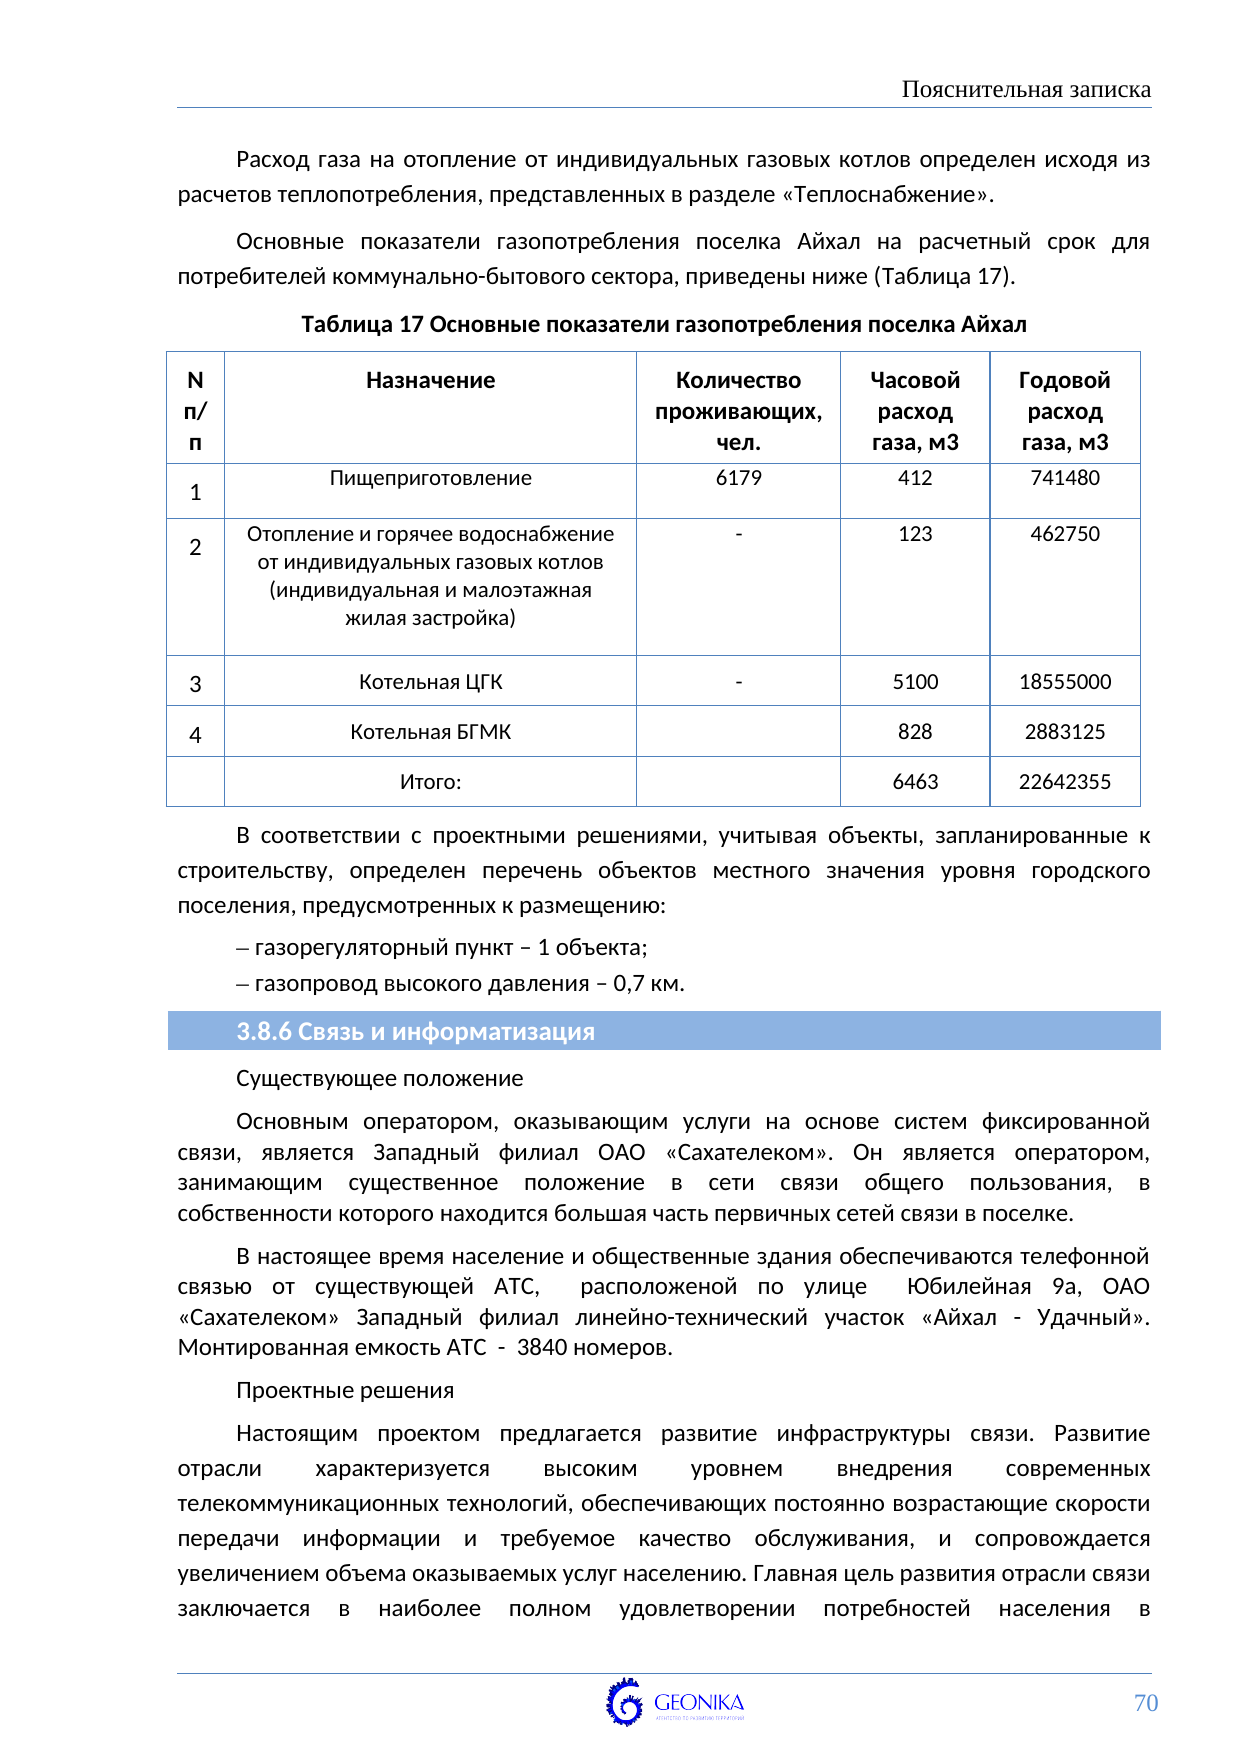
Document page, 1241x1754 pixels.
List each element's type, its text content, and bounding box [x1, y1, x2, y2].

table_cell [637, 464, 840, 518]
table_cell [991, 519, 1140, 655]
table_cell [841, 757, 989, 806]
list газорегуляторный пункт – 1 объекта; [177, 931, 1152, 961]
text Существующее положение [177, 1062, 1152, 1093]
text Основным оператором, оказывающим услуги на основе систем фиксированной связи, является Западный филиал ОАО «Сахателеком». Он является оператором, занимающим существенное положение в сети связи общего пользования, в собственности которого находится большая часть первичных сетей связи в поселке. [177, 1105, 1152, 1227]
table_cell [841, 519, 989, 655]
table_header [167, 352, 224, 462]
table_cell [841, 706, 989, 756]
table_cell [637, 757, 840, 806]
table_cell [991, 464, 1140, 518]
text Проектные решения [177, 1374, 1152, 1405]
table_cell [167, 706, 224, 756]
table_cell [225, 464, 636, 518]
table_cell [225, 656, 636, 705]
text В соответствии с проектными решениями, учитывая объекты, запланированные к строительству, определен перечень объектов местного значения уровня городского поселения, предусмотренных к размещению: [177, 819, 1152, 920]
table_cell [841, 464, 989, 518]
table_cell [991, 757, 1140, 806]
text В настоящее время население и общественные здания обеспечиваются телефонной связью от существующей АТС, расположеной по улице Юбилейная 9а, ОАО «Сахателеком» Западный филиал линейно-технический участок «Айхал - Удачный». Монтированная емкость АТС - 3840 номеров. [177, 1240, 1152, 1362]
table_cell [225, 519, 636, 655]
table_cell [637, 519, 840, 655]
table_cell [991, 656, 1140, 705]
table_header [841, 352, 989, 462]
list газопровод высокого давления – 0,7 км. [177, 968, 1152, 998]
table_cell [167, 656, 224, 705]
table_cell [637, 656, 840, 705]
picture [603, 1674, 749, 1731]
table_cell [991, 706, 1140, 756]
text Таблица 17 Основные показатели газопотребления поселка Айхал [177, 308, 1152, 338]
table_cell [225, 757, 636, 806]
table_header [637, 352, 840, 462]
text Основные показатели газопотребления поселка Айхал на расчетный срок для потребителей коммунально-бытового сектора, приведены ниже (Таблица 17). [177, 226, 1152, 291]
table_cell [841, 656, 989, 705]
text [177, 1418, 1152, 1623]
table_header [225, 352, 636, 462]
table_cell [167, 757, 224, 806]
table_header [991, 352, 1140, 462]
text Расход газа на отопление от индивидуальных газовых котлов определен исходя из расчетов теплопотребления, представленных в разделе «Теплоснабжение». [177, 143, 1152, 208]
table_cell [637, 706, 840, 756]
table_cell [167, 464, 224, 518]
subtitle Связь и информатизация [169, 1012, 1160, 1049]
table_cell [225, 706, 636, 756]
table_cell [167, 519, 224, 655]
